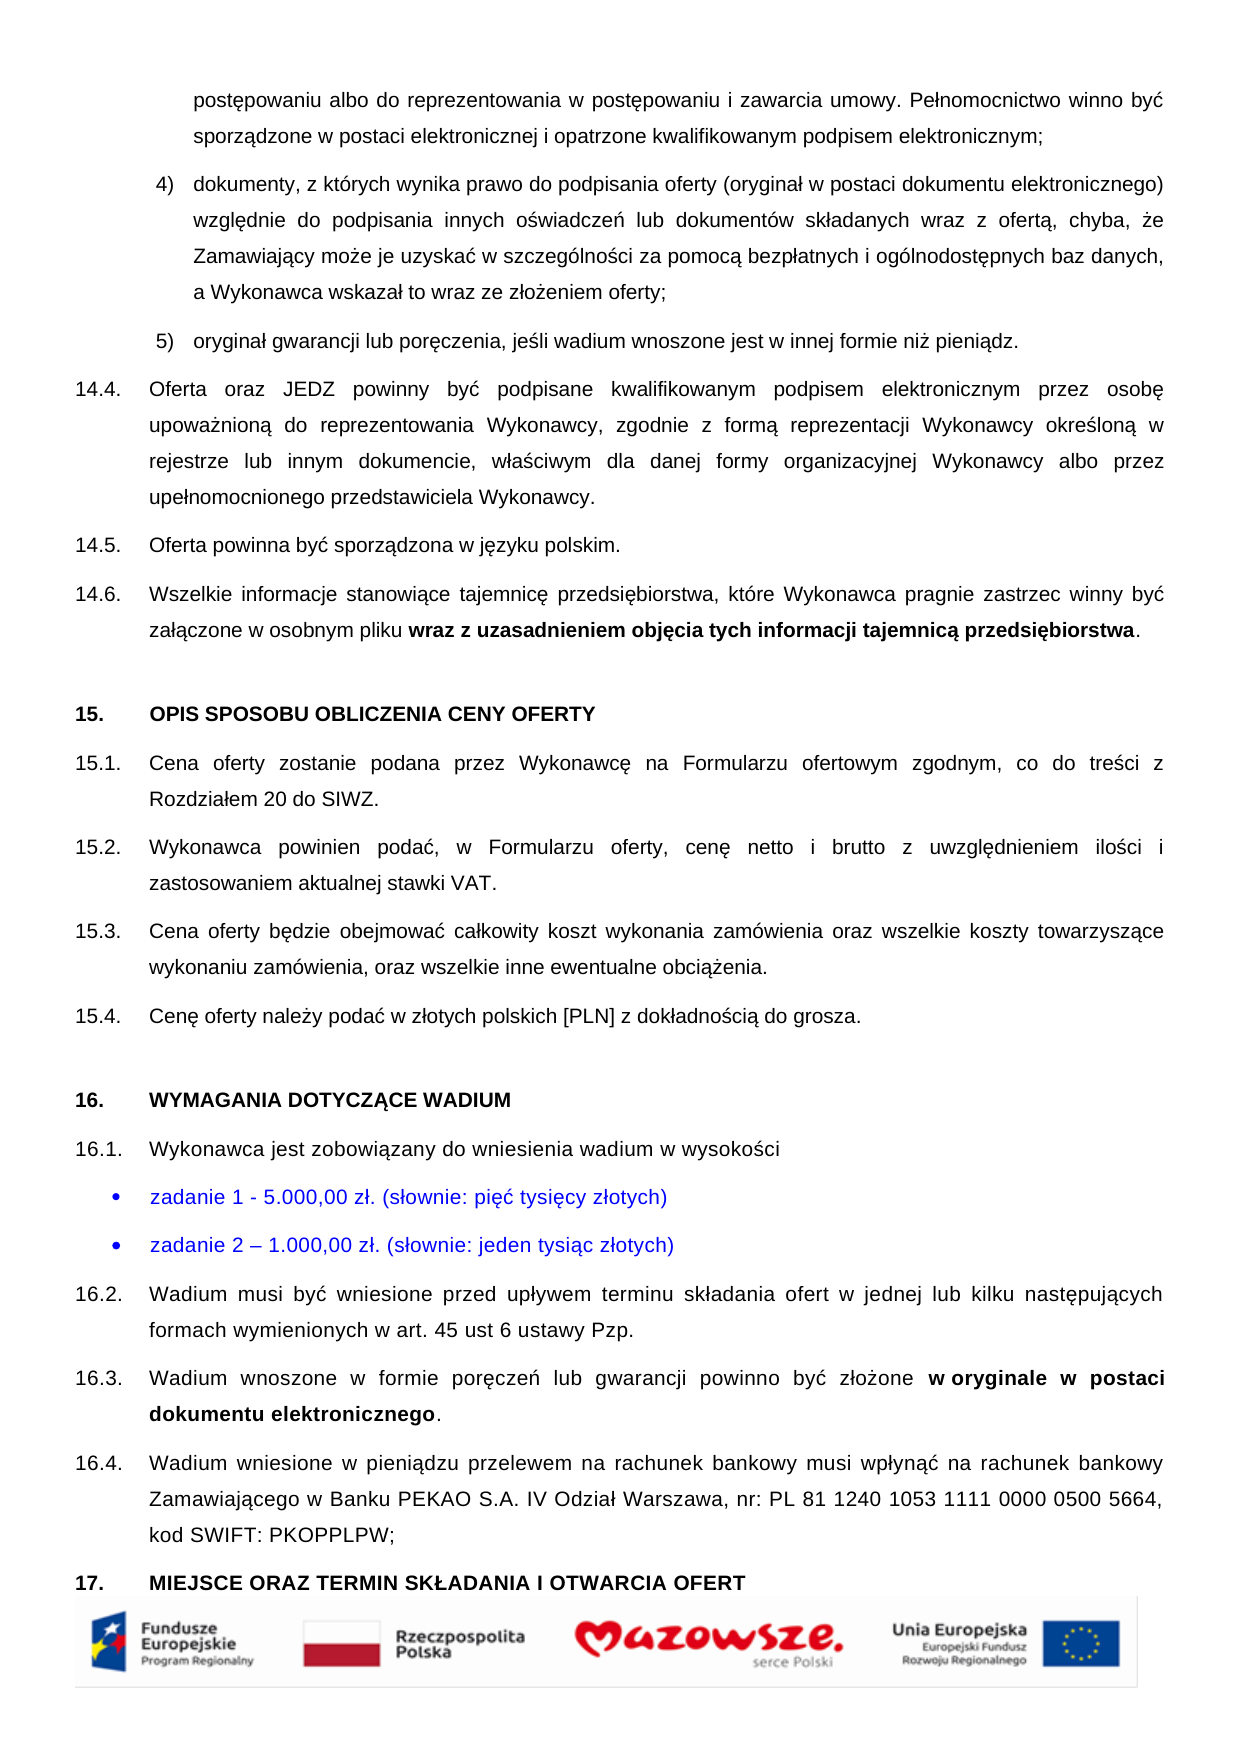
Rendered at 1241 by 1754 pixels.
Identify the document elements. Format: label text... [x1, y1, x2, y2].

text 14.4. Oferta oraz JEDZ powinny być podpisane kwalifikowanym podpisem elektronicznym przez osobę upoważnioną do reprezentowania Wykonawcy, zgodnie z formą reprezentacji Wykonawcy określoną w rejestrze lub innym dokumencie, właściwym dla danej formy organizacyjnej Wykonawcy albo przez upełnomocnionego przedstawiciela Wykonawcy. [75, 377, 1165, 509]
text 16.1. Wykonawca jest zobowiązany do wniesienia wadium w wysokości [75, 1136, 1165, 1160]
text 17. MIEJSCE ORAZ TERMIN SKŁADANIA I OTWARCIA OFERT [75, 1571, 1165, 1595]
list dokumenty, z których wynika prawo do podpisania oferty (oryginał w postaci dokumentu elektronicznego) względnie do podpisania innych oświadczeń lub dokumentów składanych wraz z ofertą, chyba, że Zamawiający może je uzyskać w szczególności za pomocą bezpłatnych i ogólnodostępnych baz danych, a Wykonawca wskazał to wraz ze złożeniem oferty; [156, 172, 1165, 304]
text 15.3. Cena oferty będzie obejmować całkowity koszt wykonania zamówienia oraz wszelkie koszty towarzyszące wykonaniu zamówienia, oraz wszelkie inne ewentualne obciążenia. [75, 919, 1165, 979]
text 14.6. Wszelkie informacje stanowiące tajemnicę przedsiębiorstwa, które Wykonawca pragnie zastrzec winny być załączone w osobnym pliku wraz z uzasadnieniem objęcia tych informacji tajemnicą przedsiębiorstwa. [75, 582, 1165, 642]
text 16.2. Wadium musi być wniesione przed upływem terminu składania ofert w jednej lub kilku następujących formach wymienionych w art. 45 ust 6 ustawy Pzp. [75, 1282, 1165, 1342]
text 15.4. Cenę oferty należy podać w złotych polskich [PLN] z dokładnością do grosza. [75, 1003, 1165, 1027]
text 14.5. Oferta powinna być sporządzona w języku polskim. [75, 533, 1165, 557]
picture [75, 1596, 1139, 1689]
text 16.4. Wadium wniesione w pieniądzu przelewem na rachunek bankowy musi wpłynąć na rachunek bankowy Zamawiającego w Banku PEKAO S.A. IV Odział Warszawa, nr: PL 81 1240 1053 1111 0000 0500 5664, kod SWIFT: PKOPPLPW; [75, 1451, 1165, 1546]
text 16. WYMAGANIA DOTYCZĄCE WADIUM [75, 1088, 1165, 1112]
text 16.3. Wadium wnoszone w formie poręczeń lub gwarancji powinno być złożone w oryginale w postaci dokumentu elektronicznego. [75, 1366, 1165, 1426]
text 15.1. Cena oferty zostanie podana przez Wykonawcę na Formularzu ofertowym zgodnym, co do treści z Rozdziałem 20 do SIWZ. [75, 750, 1165, 810]
list zadanie 2 – 1.000,00 zł. (słownie: jeden tysiąc złotych) [112, 1233, 1165, 1257]
list zadanie 1 - 5.000,00 zł. (słownie: pięć tysięcy złotych) [112, 1185, 1165, 1209]
text 15. OPIS SPOSOBU OBLICZENIA CENY OFERTY [75, 702, 1165, 726]
text 15.2. Wykonawca powinien podać, w Formularzu oferty, cenę netto i brutto z uwzględnieniem ilości i zastosowaniem aktualnej stawki VAT. [75, 835, 1165, 895]
list oryginał gwarancji lub poręczenia, jeśli wadium wnoszone jest w innej formie niż pieniądz. [156, 328, 1165, 352]
